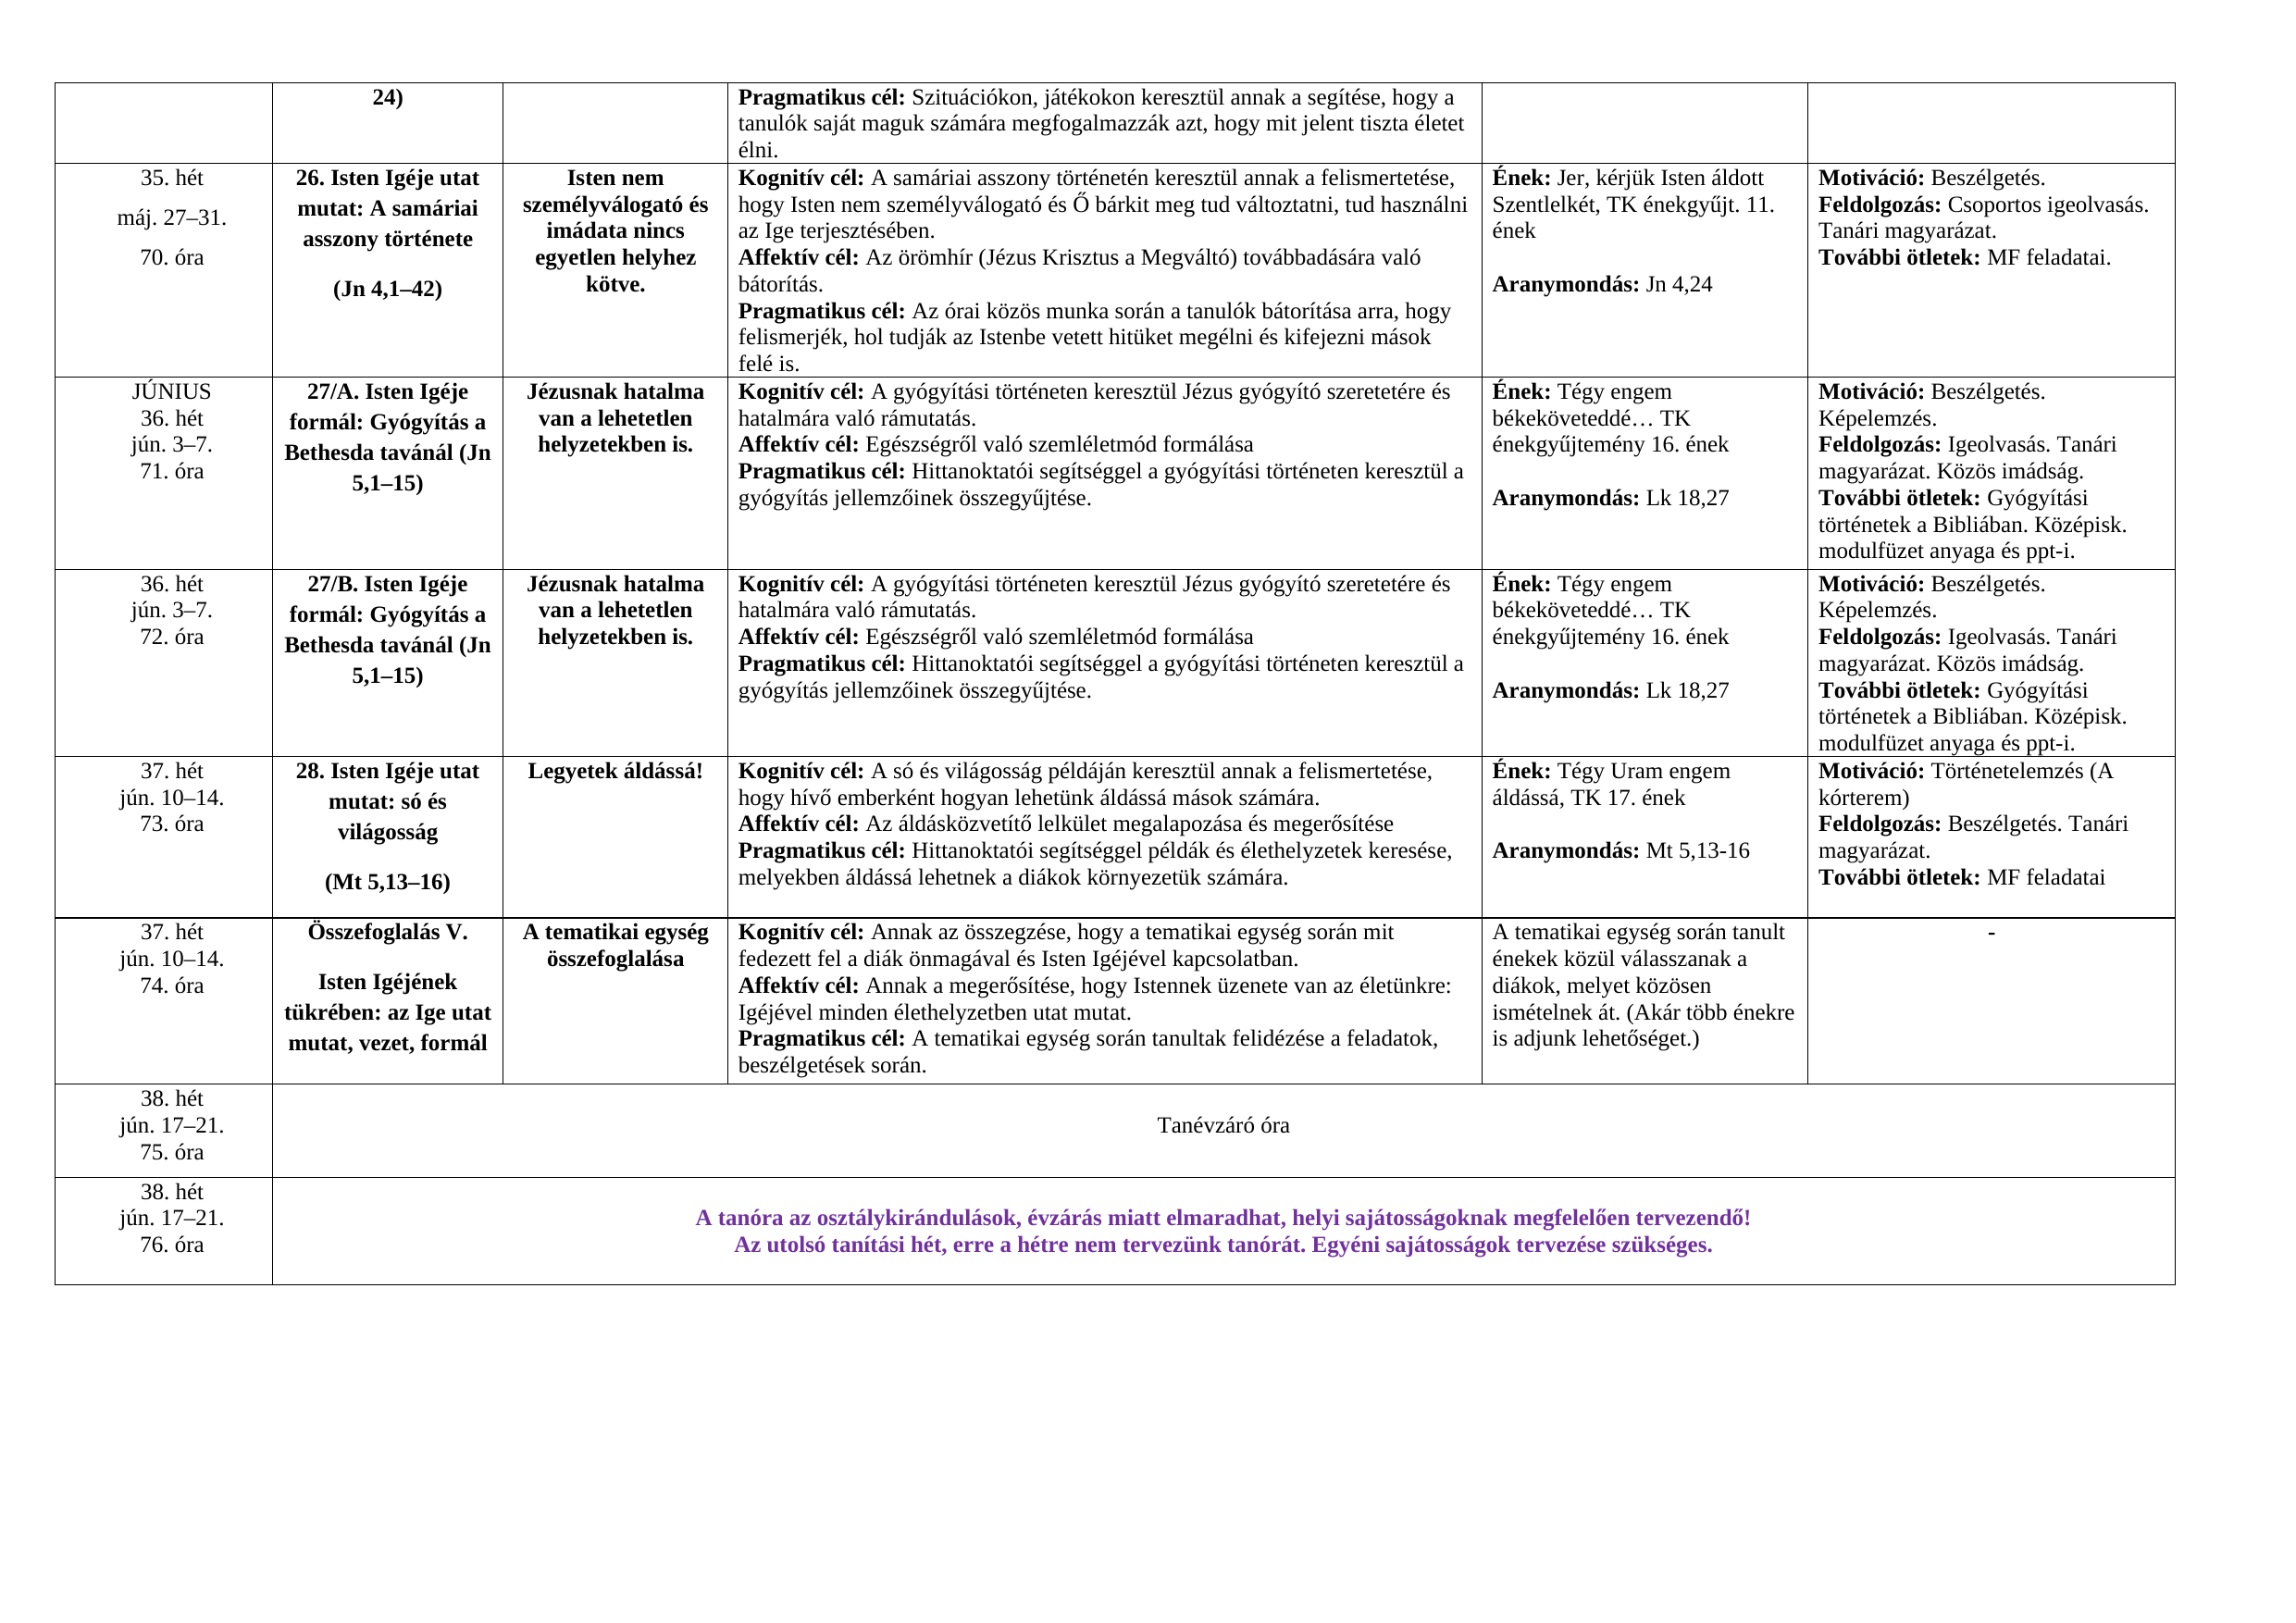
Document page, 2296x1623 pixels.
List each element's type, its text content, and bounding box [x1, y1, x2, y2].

table_cell Tanévzáró óra [273, 1084, 2175, 1177]
table_cell Motiváció: Történetelemzés (A kórterem) Feldolgozás: Beszélgetés. Tanári magyarázat. További ötletek: MF feladatai [1808, 757, 2175, 917]
table_cell Motiváció: Beszélgetés. Képelemzés. Feldolgozás: Igeolvasás. Tanári magyarázat. Közös imádság. További ötletek: Gyógyítási történetek a Bibliában. Középisk. modulfüzet anyaga és ppt-i. [1808, 570, 2175, 756]
table_cell Összefoglalás V. Isten Igéjének tükrében: az Ige utat mutat, vezet, formál [273, 919, 503, 1084]
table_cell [503, 83, 727, 163]
table_cell 37. hét jún. 10–14. 74. óra [56, 919, 272, 1084]
table_cell Kognitív cél: A samáriai asszony történetén keresztül annak a felismertetése, hogy Isten nem személyválogató és Ő bárkit meg tud változtatni, tud használni az Ige terjesztésében. Affektív cél: Az örömhír (Jézus Krisztus a Megváltó) továbbadására való bátorítás. Pragmatikus cél: Az órai közös munka során a tanulók bátorítása arra, hogy felismerjék, hol tudják az Istenbe vetett hitüket megélni és kifejezni mások felé is. [728, 164, 1482, 377]
table_cell Isten nem személyválogató és imádata nincs egyetlen helyhez kötve. [503, 164, 727, 377]
table_cell 35. hét máj. 27–31. 70. óra [56, 164, 272, 377]
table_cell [273, 83, 503, 163]
table_cell Jézusnak hatalma van a lehetetlen helyzetekben is. [503, 570, 727, 756]
table_cell Ének: Tégy engem békeköveteddé… TK énekgyűjtemény 16. ének Aranymondás: Lk 18,27 [1483, 570, 1807, 756]
table_cell 36. hét jún. 3–7. 72. óra [56, 570, 272, 756]
table_cell Ének: Tégy engem békeköveteddé… TK énekgyűjtemény 16. ének Aranymondás: Lk 18,27 [1483, 378, 1807, 569]
table_cell Ének: Tégy Uram engem áldássá, TK 17. ének Aranymondás: Mt 5,13-16 [1483, 757, 1807, 917]
table_cell JÚNIUS 36. hét jún. 3–7. 71. óra [56, 378, 272, 569]
table_cell 38. hét jún. 17–21. 76. óra [56, 1178, 272, 1284]
table_cell 37. hét jún. 10–14. 73. óra [56, 757, 272, 917]
table_cell Kognitív cél: A só és világosság példáján keresztül annak a felismertetése, hogy hívő emberként hogyan lehetünk áldássá mások számára. Affektív cél: Az áldásközvetítő lelkület megalapozása és megerősítése Pragmatikus cél: Hittanoktatói segítséggel példák és élethelyzetek keresése, melyekben áldássá lehetnek a diákok környezetük számára. [728, 757, 1482, 917]
table_cell 26. Isten Igéje utat mutat: A samáriai asszony története (Jn 4,1–42) [273, 164, 503, 377]
table_cell 27/B. Isten Igéje formál: Gyógyítás a Bethesda tavánál (Jn 5,1–15) [273, 570, 503, 756]
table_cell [1808, 83, 2175, 163]
table_cell Motiváció: Beszélgetés. Képelemzés. Feldolgozás: Igeolvasás. Tanári magyarázat. Közös imádság. További ötletek: Gyógyítási történetek a Bibliában. Középisk. modulfüzet anyaga és ppt-i. [1808, 378, 2175, 569]
table_cell A tanóra az osztálykirándulások, évzárás miatt elmaradhat, helyi sajátosságoknak megfelelően tervezendő! Az utolsó tanítási hét, erre a hétre nem tervezünk tanórát. Egyéni sajátosságok tervezése szükséges. [273, 1178, 2175, 1284]
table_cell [56, 83, 272, 163]
table_cell Kognitív cél: A gyógyítási történeten keresztül Jézus gyógyító szeretetére és hatalmára való rámutatás. Affektív cél: Egészségről való szemléletmód formálása Pragmatikus cél: Hittanoktatói segítséggel a gyógyítási történeten keresztül a gyógyítás jellemzőinek összegyűjtése. [728, 378, 1482, 569]
table_cell Ének: Jer, kérjük Isten áldott Szentlelkét, TK énekgyűjt. 11. ének Aranymondás: Jn 4,24 [1483, 164, 1807, 377]
table_cell Kognitív cél: Annak az összegzése, hogy a tematikai egység során mit fedezett fel a diák önmagával és Isten Igéjével kapcsolatban. Affektív cél: Annak a megerősítése, hogy Istennek üzenete van az életünkre: Igéjével minden élethelyzetben utat mutat. Pragmatikus cél: A tematikai egység során tanultak felidézése a feladatok, beszélgetések során. [728, 919, 1482, 1084]
table_cell 27/A. Isten Igéje formál: Gyógyítás a Bethesda tavánál (Jn 5,1–15) [273, 378, 503, 569]
table_cell Motiváció: Beszélgetés. Feldolgozás: Csoportos igeolvasás. Tanári magyarázat. További ötletek: MF feladatai. [1808, 164, 2175, 377]
table_cell - [1808, 919, 2175, 1084]
table_cell Kognitív cél: A gyógyítási történeten keresztül Jézus gyógyító szeretetére és hatalmára való rámutatás. Affektív cél: Egészségről való szemléletmód formálása Pragmatikus cél: Hittanoktatói segítséggel a gyógyítási történeten keresztül a gyógyítás jellemzőinek összegyűjtése. [728, 570, 1482, 756]
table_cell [1483, 83, 1807, 163]
table_cell Jézusnak hatalma van a lehetetlen helyzetekben is. [503, 378, 727, 569]
table_cell A tematikai egység során tanult énekek közül válasszanak a diákok, melyet közösen ismételnek át. (Akár több énekre is adjunk lehetőséget.) [1483, 919, 1807, 1084]
table_cell 38. hét jún. 17–21. 75. óra [56, 1084, 272, 1177]
table_cell Legyetek áldássá! [503, 757, 727, 917]
table_cell A tematikai egység összefoglalása [503, 919, 727, 1084]
table_cell 28. Isten Igéje utat mutat: só és világosság (Mt 5,13–16) [273, 757, 503, 917]
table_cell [728, 83, 1482, 163]
